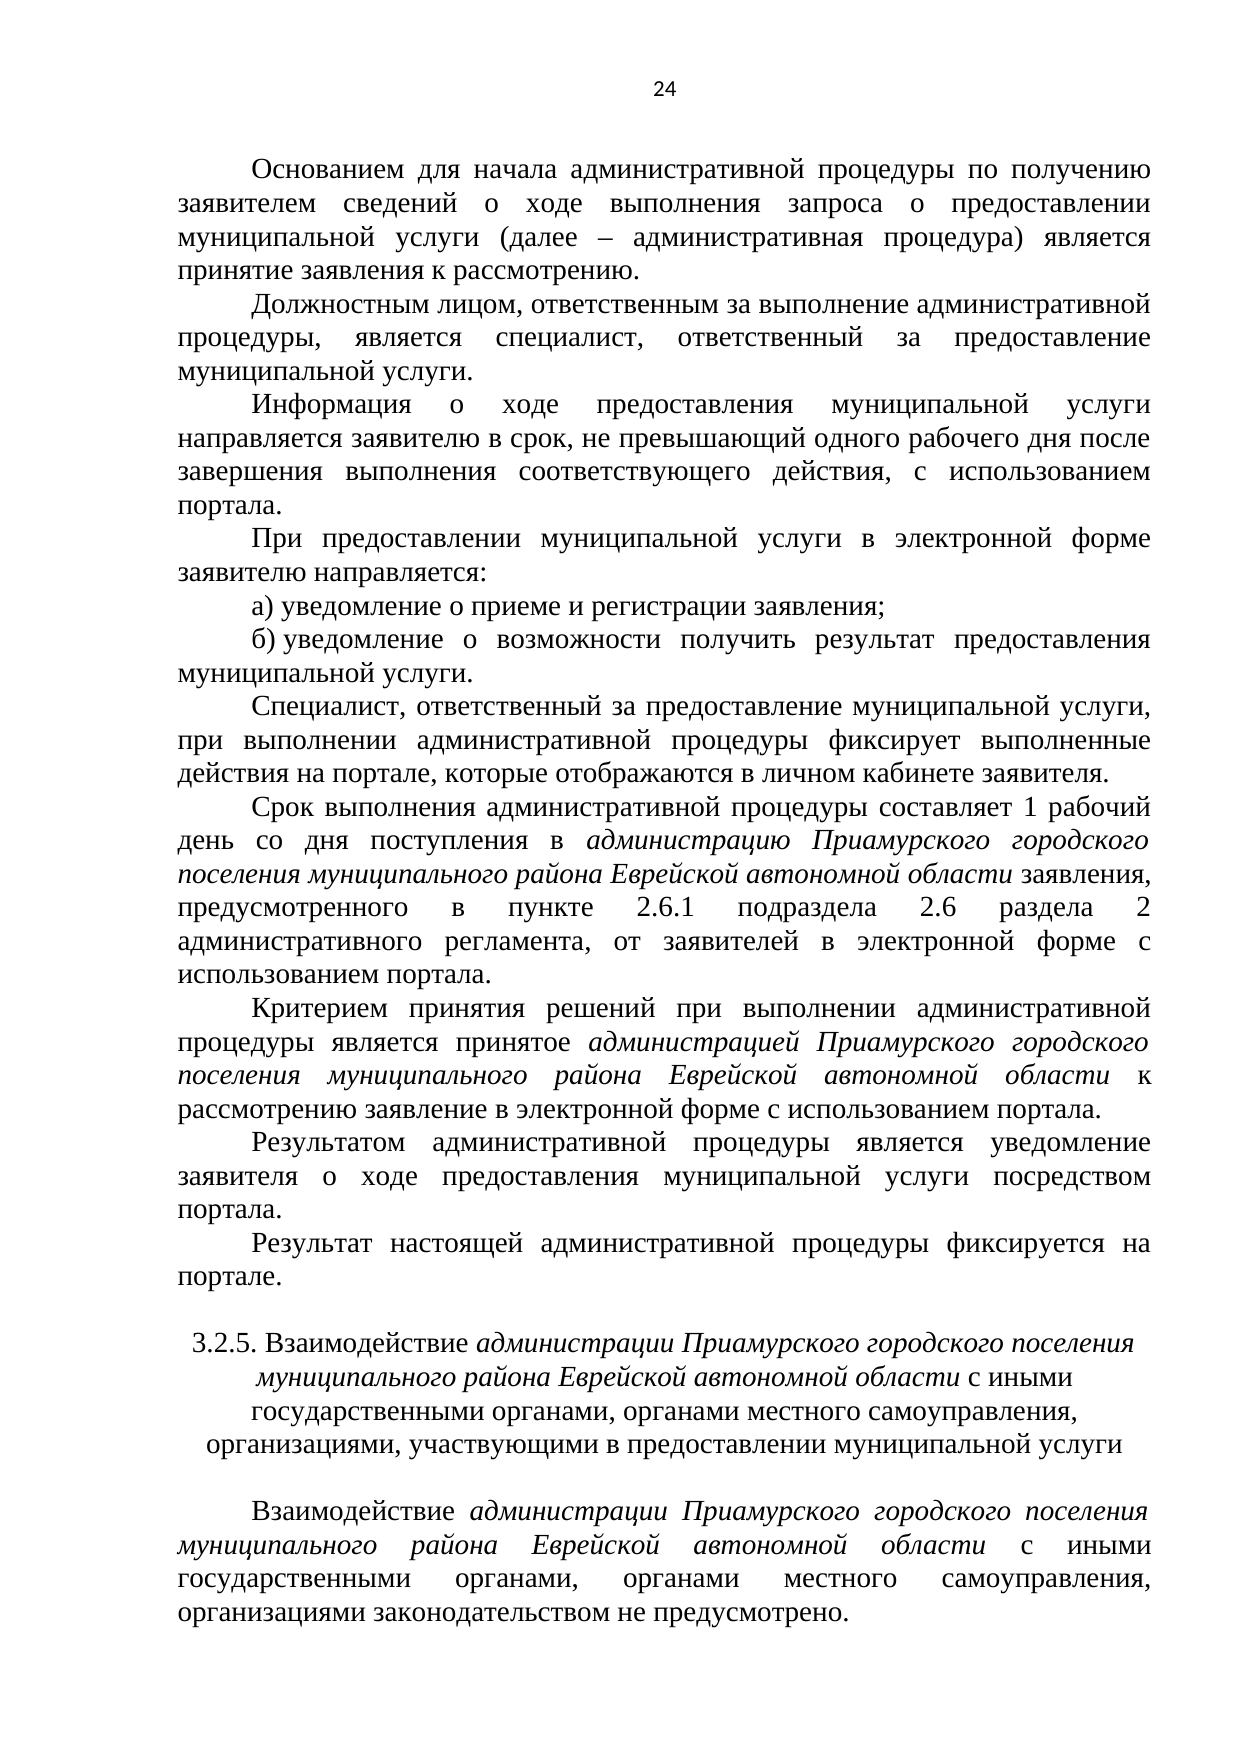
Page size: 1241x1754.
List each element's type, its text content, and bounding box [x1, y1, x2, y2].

title Взаимодействие администрации Приамурского городского поселения муниципального района Еврейской автономной области с иными государственными органами, органами местного самоуправления, организациями законодательством не предусмотрено. [177, 1493, 1152, 1627]
text 3.2.5. Взаимодействие администрации Приамурского городского поселения муниципального района Еврейской автономной области с иными государственными органами, органами местного самоуправления, организациями, участвующими в предоставлении муниципальной услуги [177, 1326, 1152, 1460]
text Срок выполнения административной процедуры составляет 1 рабочий день со дня поступления в администрацию Приамурского городского поселения муниципального района Еврейской автономной области заявления, предусмотренного в пункте 2.6.1 подраздела 2.6 раздела 2 административного регламента, от заявителей в электронной форме с использованием портала. [177, 789, 1152, 990]
text Критерием принятия решений при выполнении административной процедуры является принятое администрацией Приамурского городского поселения муниципального района Еврейской автономной области к рассмотрению заявление в электронной форме с использованием портала. [177, 990, 1152, 1124]
text При предоставлении муниципальной услуги в электронной форме заявителю направляется: [177, 521, 1152, 588]
text Специалист, ответственный за предоставление муниципальной услуги, при выполнении административной процедуры фиксирует выполненные действия на портале, которые отображаются в личном кабинете заявителя. [177, 688, 1152, 789]
text Информация о ходе предоставления муниципальной услуги направляется заявителю в срок, не превышающий одного рабочего дня после завершения выполнения соответствующего действия, с использованием портала. [177, 386, 1152, 521]
text Результатом административной процедуры является уведомление заявителя о ходе предоставления муниципальной услуги посредством портала. [177, 1124, 1152, 1225]
text Основанием для начала административной процедуры по получению заявителем сведений о ходе выполнения запроса о предоставлении муниципальной услуги (далее – административная процедура) является принятие заявления к рассмотрению. [177, 152, 1152, 286]
text б) уведомление о возможности получить результат предоставления муниципальной услуги. [177, 621, 1152, 688]
text Результат настоящей административной процедуры фиксируется на портале. [177, 1225, 1152, 1292]
text а) уведомление о приеме и регистрации заявления; [177, 588, 1152, 621]
text Должностным лицом, ответственным за выполнение административной процедуры, является специалист, ответственный за предоставление муниципальной услуги. [177, 286, 1152, 386]
